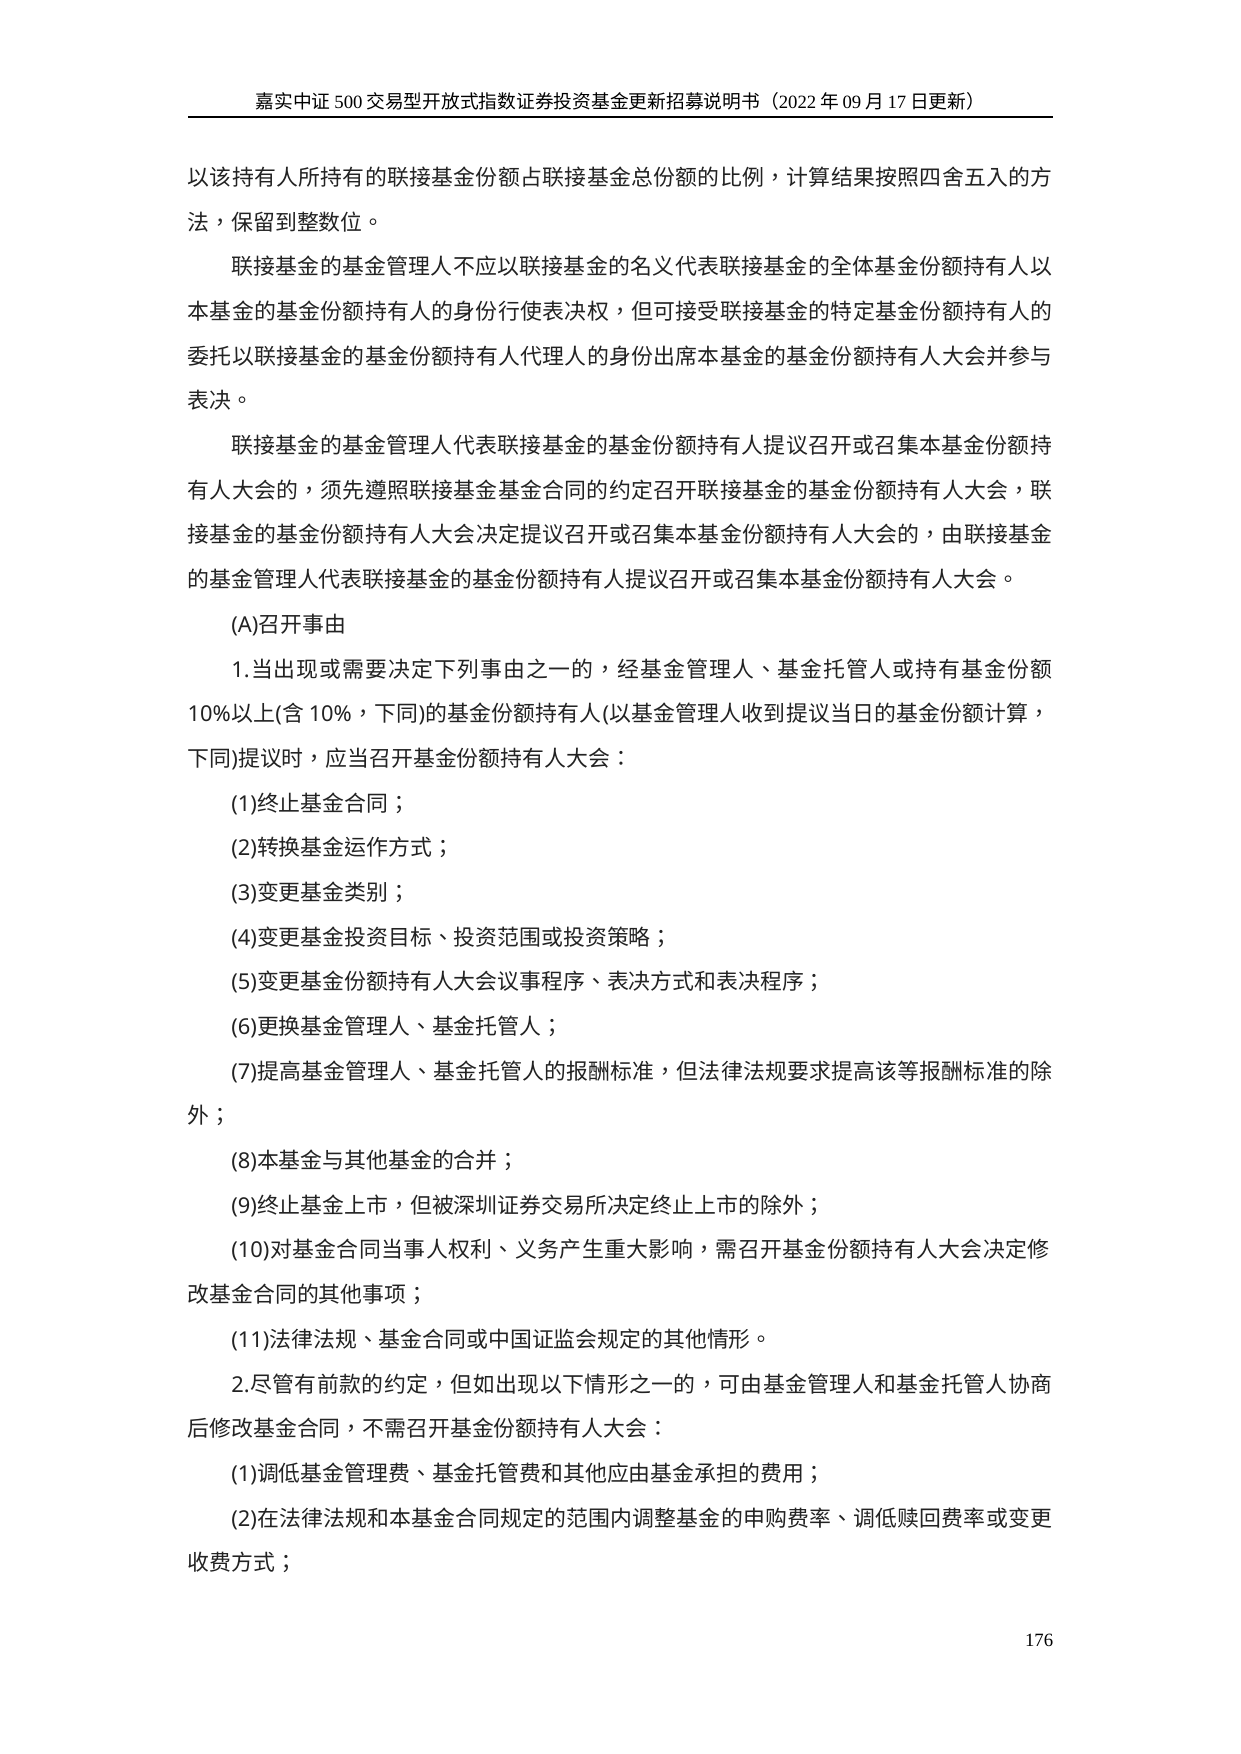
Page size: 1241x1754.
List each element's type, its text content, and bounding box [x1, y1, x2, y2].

text (11)法律法规、基金合同或中国证监会规定的其他情形。 [187, 1324, 1053, 1354]
text (9)终止基金上市，但被深圳证券交易所决定终止上市的除外； [187, 1190, 1053, 1219]
text (6)更换基金管理人、基金托管人； [187, 1011, 1053, 1041]
text (4)变更基金投资目标、投资范围或投资策略； [187, 922, 1053, 951]
text (7)提高基金管理人、基金托管人的报酬标准，但法律法规要求提高该等报酬标准的除外； [187, 1056, 1053, 1130]
text (2)转换基金运作方式； [187, 832, 1053, 862]
text (1)终止基金合同； [187, 788, 1053, 817]
text (8)本基金与其他基金的合并； [187, 1145, 1053, 1175]
text 联接基金的基金管理人不应以联接基金的名义代表联接基金的全体基金份额持有人以本基金的基金份额持有人的身份行使表决权，但可接受联接基金的特定基金份额持有人的委托以联接基金的基金份额持有人代理人的身份出席本基金的基金份额持有人大会并参与表决。 [187, 251, 1053, 415]
text 2.尽管有前款的约定，但如出现以下情形之一的，可由基金管理人和基金托管人协商后修改基金合同，不需召开基金份额持有人大会： [187, 1368, 1053, 1443]
text (2)在法律法规和本基金合同规定的范围内调整基金的申购费率、调低赎回费率或变更收费方式； [187, 1503, 1053, 1577]
text 1.当出现或需要决定下列事由之一的，经基金管理人、基金托管人或持有基金份额10%以上(含10%，下同)的基金份额持有人(以基金管理人收到提议当日的基金份额计算，下同)提议时，应当召开基金份额持有人大会： [187, 653, 1053, 773]
text (A)召开事由 [187, 609, 1053, 639]
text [187, 162, 1053, 236]
text (1)调低基金管理费、基金托管费和其他应由基金承担的费用； [187, 1458, 1053, 1488]
text (10)对基金合同当事人权利、义务产生重大影响，需召开基金份额持有人大会决定修改基金合同的其他事项； [187, 1234, 1053, 1309]
text (5)变更基金份额持有人大会议事程序、表决方式和表决程序； [187, 966, 1053, 996]
text (3)变更基金类别； [187, 877, 1053, 907]
text 联接基金的基金管理人代表联接基金的基金份额持有人提议召开或召集本基金份额持有人大会的，须先遵照联接基金基金合同的约定召开联接基金的基金份额持有人大会，联接基金的基金份额持有人大会决定提议召开或召集本基金份额持有人大会的，由联接基金的基金管理人代表联接基金的基金份额持有人提议召开或召集本基金份额持有人大会。 [187, 430, 1053, 594]
